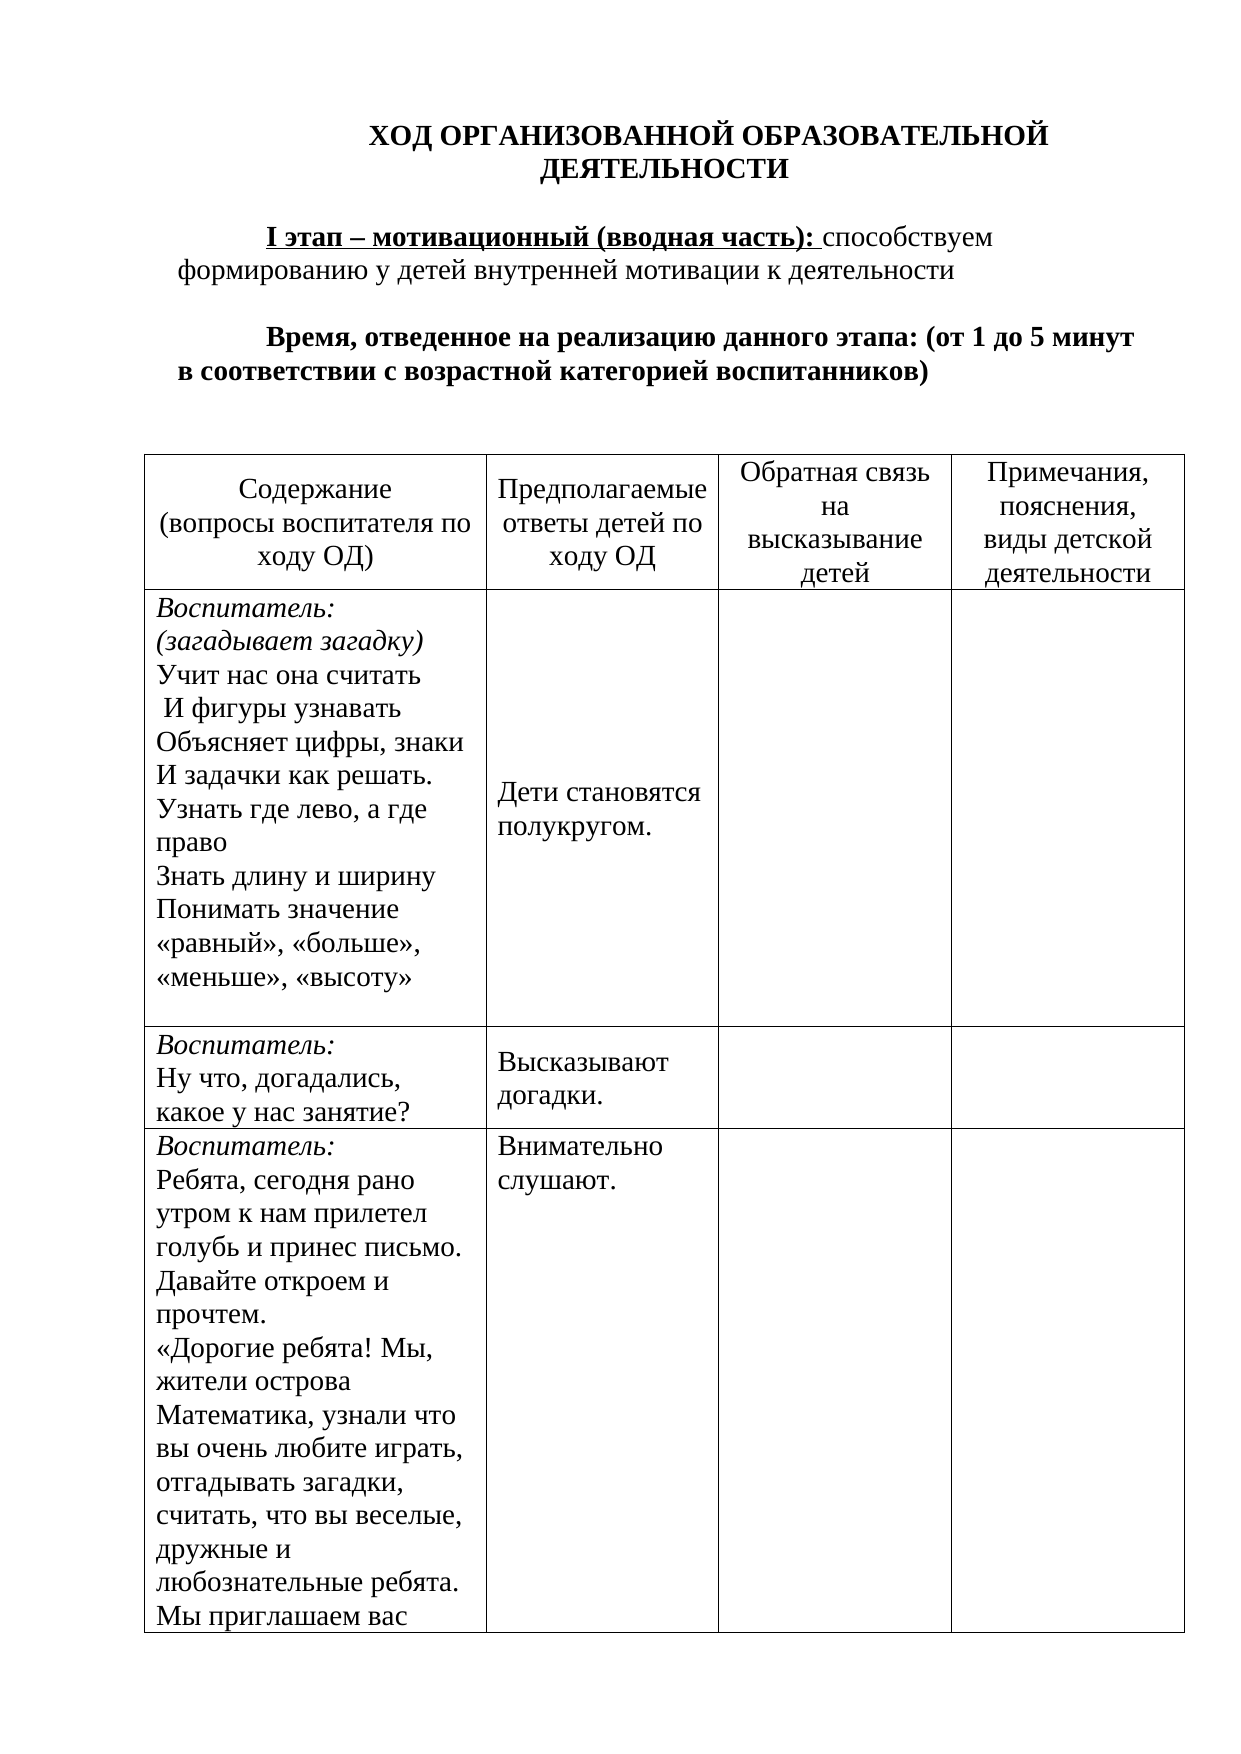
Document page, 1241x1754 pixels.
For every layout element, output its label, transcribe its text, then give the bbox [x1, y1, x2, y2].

table_cell [719, 1027, 951, 1127]
table_header Примечания, пояснения, виды детской деятельности [952, 455, 1184, 589]
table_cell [145, 1129, 486, 1632]
table_cell [719, 590, 951, 1026]
table_cell Воспитатель: (загадывает загадку) Учит нас она считать И фигуры узнавать Объясняет цифры, знаки И задачки как решать. Узнать где лево, а где право Знать длину и ширину Понимать значение «равный», «больше», «меньше», «высоту» [145, 590, 486, 1026]
table_cell Дети становятся полукругом. [487, 590, 718, 1026]
table_cell [952, 590, 1184, 1026]
table_cell [952, 1129, 1184, 1632]
table_cell [719, 1129, 951, 1632]
text I этап – мотивационный (вводная часть): способствуем формированию у детей внутренней мотивации к деятельности [177, 219, 1152, 286]
table_header Предполагаемые ответы детей по ходу ОД [487, 455, 718, 589]
table_header Содержание (вопросы воспитателя по ходу ОД) [145, 455, 486, 589]
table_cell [487, 1129, 718, 1632]
table_cell Воспитатель: Ну что, догадались, какое у нас занятие? [145, 1027, 486, 1127]
text Время, отведенное на реализацию данного этапа: (от 1 до 5 минут в соответствии с возрастной категорией воспитанников) [177, 319, 1152, 386]
table_cell [952, 1027, 1184, 1127]
table_cell Высказывают догадки. [487, 1027, 718, 1127]
table_header Обратная связь на высказывание детей [719, 455, 951, 589]
text ХОД ОРГАНИЗОВАННОЙ ОБРАЗОВАТЕЛЬНОЙ ДЕЯТЕЛЬНОСТИ [177, 118, 1152, 185]
